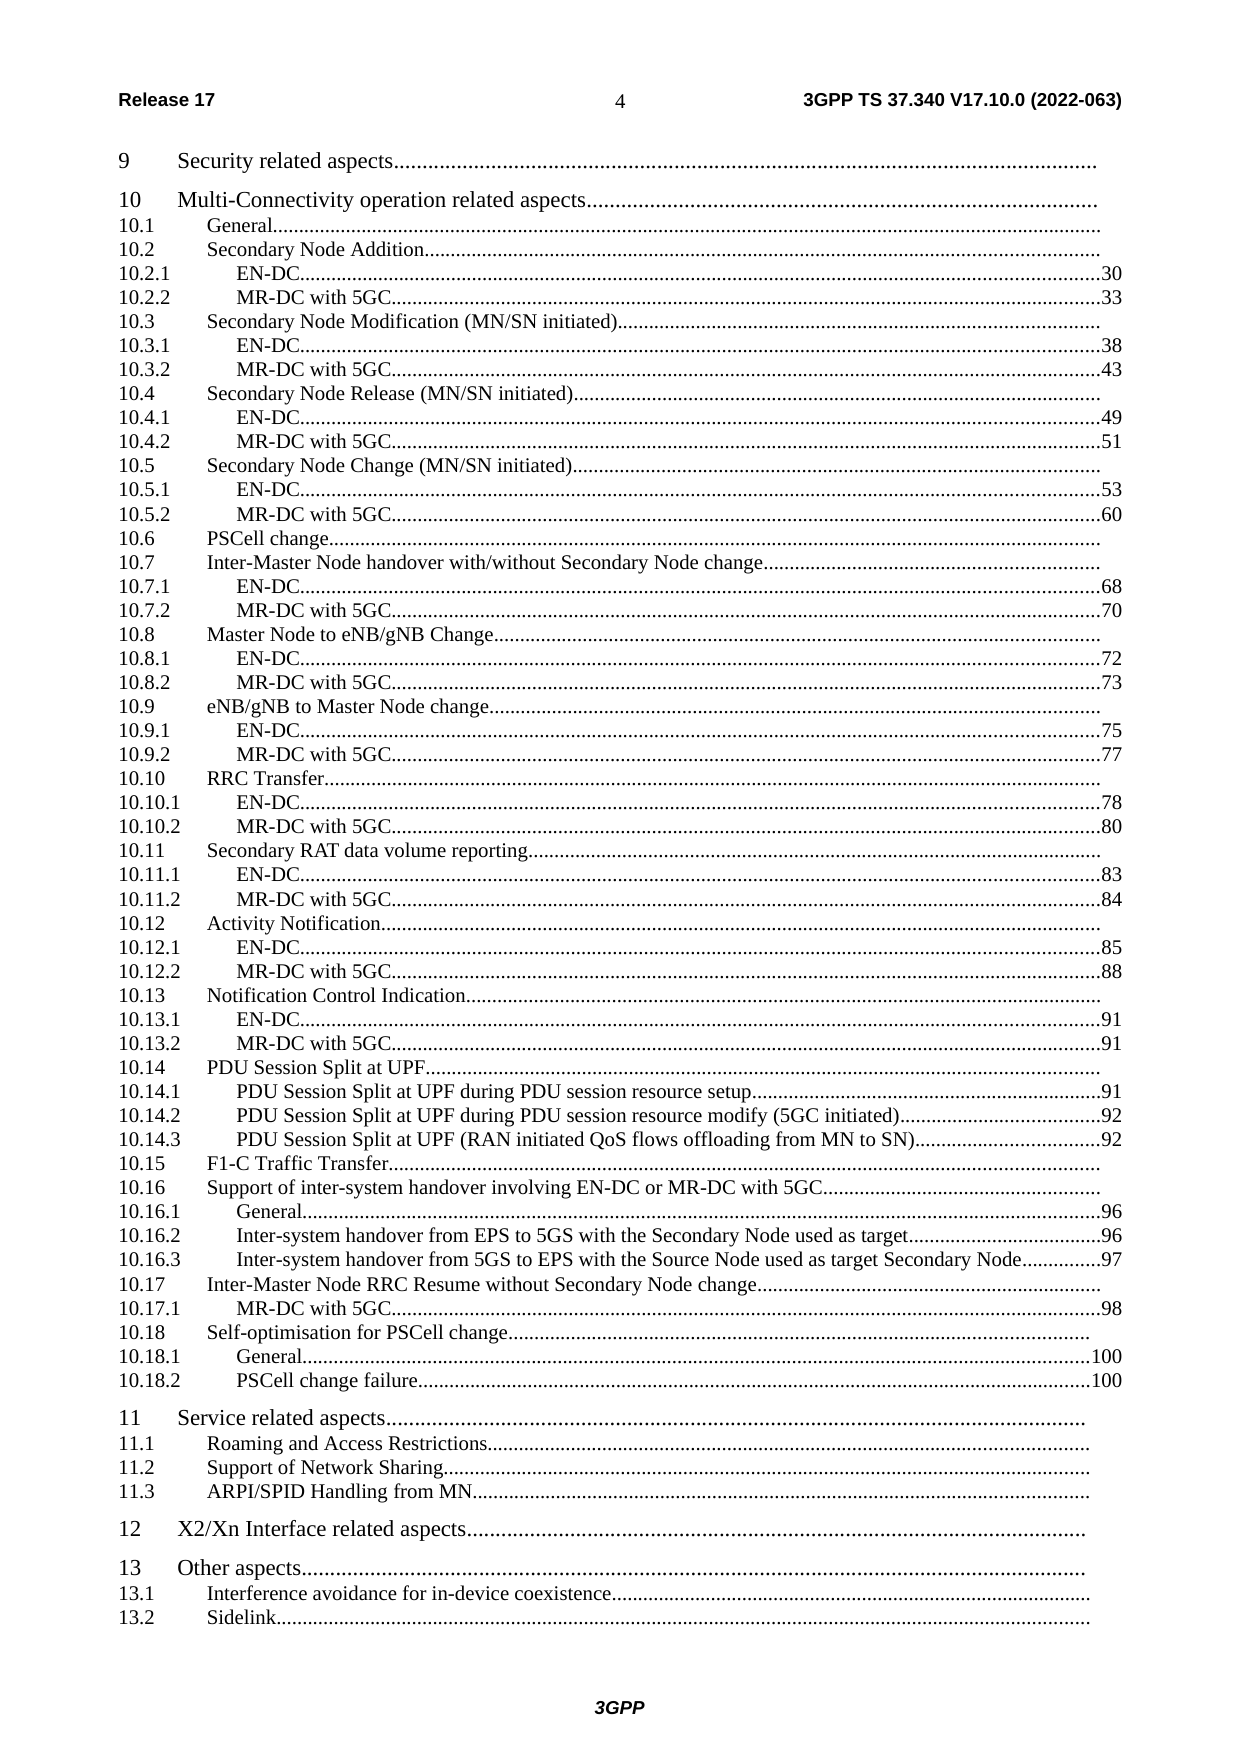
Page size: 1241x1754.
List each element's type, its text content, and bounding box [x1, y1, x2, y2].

text 10.2 Secondary Node Addition 30 [118, 237, 1078, 261]
text 10.5 Secondary Node Change (MN/SN initiated) 53 [118, 453, 1078, 477]
text 10.13 Notification Control Indication 91 [118, 983, 1078, 1007]
text 13 Other aspects 101 [118, 1554, 1078, 1581]
text 10.10.2 MR-DC with 5GC 80 [118, 814, 1122, 838]
text 10.10.1 EN-DC 78 [118, 790, 1122, 814]
text 11 Service related aspects 101 [118, 1404, 1078, 1431]
text 10.17.1 MR-DC with 5GC 98 [118, 1296, 1122, 1319]
text 10.3 Secondary Node Modification (MN/SN initiated) 38 [118, 309, 1078, 333]
text 10.12.1 EN-DC 85 [118, 934, 1122, 959]
text 10.7.1 EN-DC 68 [118, 574, 1122, 598]
text 10.8 Master Node to eNB/gNB Change 72 [118, 622, 1078, 646]
text 10.16.3 Inter-system handover from 5GS to EPS with the Source Node used as target Secondary Node 97 [118, 1247, 1122, 1271]
text 10.2.2 MR-DC with 5GC 33 [118, 285, 1122, 309]
text 10.5.1 EN-DC 53 [118, 477, 1122, 501]
text 10.13.2 MR-DC with 5GC 91 [118, 1031, 1122, 1055]
text 11.3 ARPI/SPID Handling from MN 101 [118, 1479, 1078, 1503]
text 10.11.2 MR-DC with 5GC 84 [118, 886, 1122, 911]
text 10.9.1 EN-DC 75 [118, 718, 1122, 742]
text 10.14.2 PDU Session Split at UPF during PDU session resource modify (5GC initiated) 92 [118, 1103, 1122, 1127]
text 9 Security related aspects 28 [118, 147, 1078, 174]
text 10.10 RRC Transfer 78 [118, 766, 1078, 790]
text 10.14 PDU Session Split at UPF 91 [118, 1055, 1078, 1079]
text 10.18.1 General 100 [118, 1344, 1122, 1368]
text 10.9.2 MR-DC with 5GC 77 [118, 742, 1122, 766]
text 10.4 Secondary Node Release (MN/SN initiated) 49 [118, 381, 1078, 405]
text 10.12 Activity Notification 85 [118, 911, 1078, 934]
text 10.11.1 EN-DC 83 [118, 862, 1122, 886]
text 13.1 Interference avoidance for in-device coexistence 101 [118, 1581, 1078, 1604]
text 10.8.2 MR-DC with 5GC 73 [118, 670, 1122, 694]
text 10.16.2 Inter-system handover from EPS to 5GS with the Secondary Node used as target 96 [118, 1223, 1122, 1247]
text 10.17 Inter-Master Node RRC Resume without Secondary Node change 98 [118, 1271, 1078, 1296]
text 10.9 eNB/gNB to Master Node change 75 [118, 694, 1078, 718]
text 10.11 Secondary RAT data volume reporting 83 [118, 838, 1078, 862]
text 10.12.2 MR-DC with 5GC 88 [118, 959, 1122, 983]
text 10.1 General 29 [118, 213, 1078, 237]
text 12 X2/Xn Interface related aspects 101 [118, 1515, 1078, 1542]
text 10.14.3 PDU Session Split at UPF (RAN initiated QoS flows offloading from MN to SN) 92 [118, 1127, 1122, 1151]
text 10.3.2 MR-DC with 5GC 43 [118, 357, 1122, 381]
text 10.5.2 MR-DC with 5GC 60 [118, 501, 1122, 526]
text 10 Multi-Connectivity operation related aspects 29 [118, 186, 1078, 213]
text 11.2 Support of Network Sharing 101 [118, 1455, 1078, 1479]
text 10.7 Inter-Master Node handover with/without Secondary Node change 68 [118, 549, 1078, 574]
text 10.2.1 EN-DC 30 [118, 261, 1122, 285]
text 10.8.1 EN-DC 72 [118, 646, 1122, 670]
text 10.3.1 EN-DC 38 [118, 333, 1122, 357]
text 10.15 F1-C Traffic Transfer 95 [118, 1151, 1078, 1175]
text 10.13.1 EN-DC 91 [118, 1007, 1122, 1031]
text 10.18 Self-optimisation for PSCell change 100 [118, 1319, 1078, 1344]
text 10.14.1 PDU Session Split at UPF during PDU session resource setup 91 [118, 1079, 1122, 1103]
text 11.1 Roaming and Access Restrictions 101 [118, 1431, 1078, 1455]
text 10.4.1 EN-DC 49 [118, 405, 1122, 429]
text 10.6 PSCell change 67 [118, 526, 1078, 549]
text 10.16.1 General 96 [118, 1199, 1122, 1223]
text 10.4.2 MR-DC with 5GC 51 [118, 429, 1122, 453]
text 10.18.2 PSCell change failure 100 [118, 1368, 1122, 1392]
text 13.2 Sidelink 101 [118, 1604, 1078, 1629]
text 10.16 Support of inter-system handover involving EN-DC or MR-DC with 5GC 96 [118, 1175, 1078, 1199]
text 10.7.2 MR-DC with 5GC 70 [118, 598, 1122, 622]
